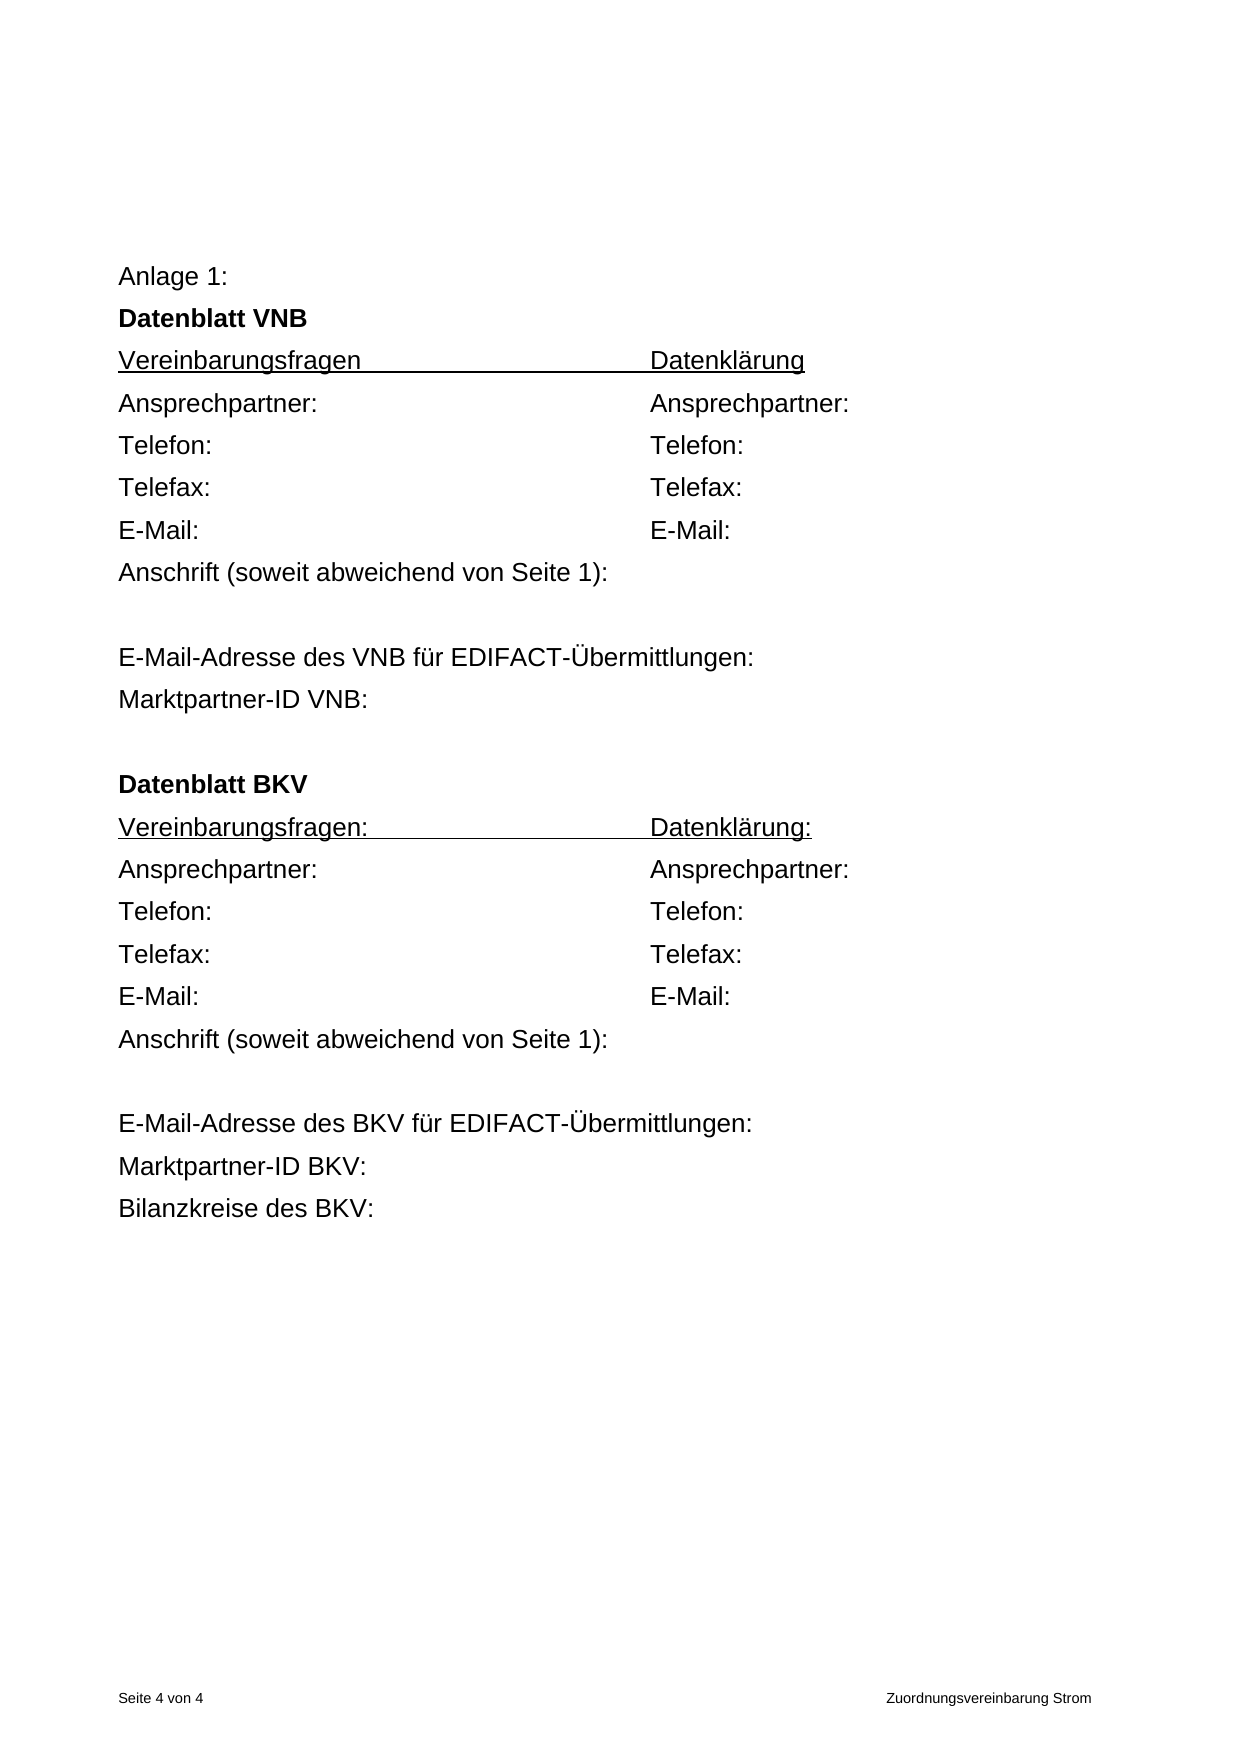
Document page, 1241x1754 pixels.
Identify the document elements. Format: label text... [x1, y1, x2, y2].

text Anlage 1: [118, 261, 1122, 290]
text Telefax: Telefax: [118, 472, 1122, 502]
text Ansprechpartner: Ansprechpartner: [118, 854, 1122, 884]
text Telefon: Telefon: [118, 896, 1122, 926]
text E-Mail: E-Mail: [118, 515, 1122, 545]
text Telefon: Telefon: [118, 430, 1122, 460]
text E-Mail-Adresse des BKV für EDIFACT-Übermittlungen: [118, 1108, 1122, 1138]
text Ansprechpartner: Ansprechpartner: [118, 388, 1122, 418]
text Datenblatt VNB [118, 303, 1122, 333]
text Bilanzkreise des BKV: [118, 1193, 1122, 1223]
text Vereinbarungsfragen Datenklärung [118, 345, 1122, 375]
text Marktpartner-ID BKV: [118, 1151, 1122, 1181]
text E-Mail: E-Mail: [118, 981, 1122, 1011]
text Vereinbarungsfragen: Datenklärung: [118, 812, 1122, 842]
text Telefax: Telefax: [118, 939, 1122, 969]
text Anschrift (soweit abweichend von Seite 1): [118, 557, 1122, 587]
text Anschrift (soweit abweichend von Seite 1): [118, 1024, 1122, 1053]
text Marktpartner-ID VNB: [118, 684, 1122, 714]
text E-Mail-Adresse des VNB für EDIFACT-Übermittlungen: [118, 642, 1122, 672]
text Datenblatt BKV [118, 769, 1122, 799]
